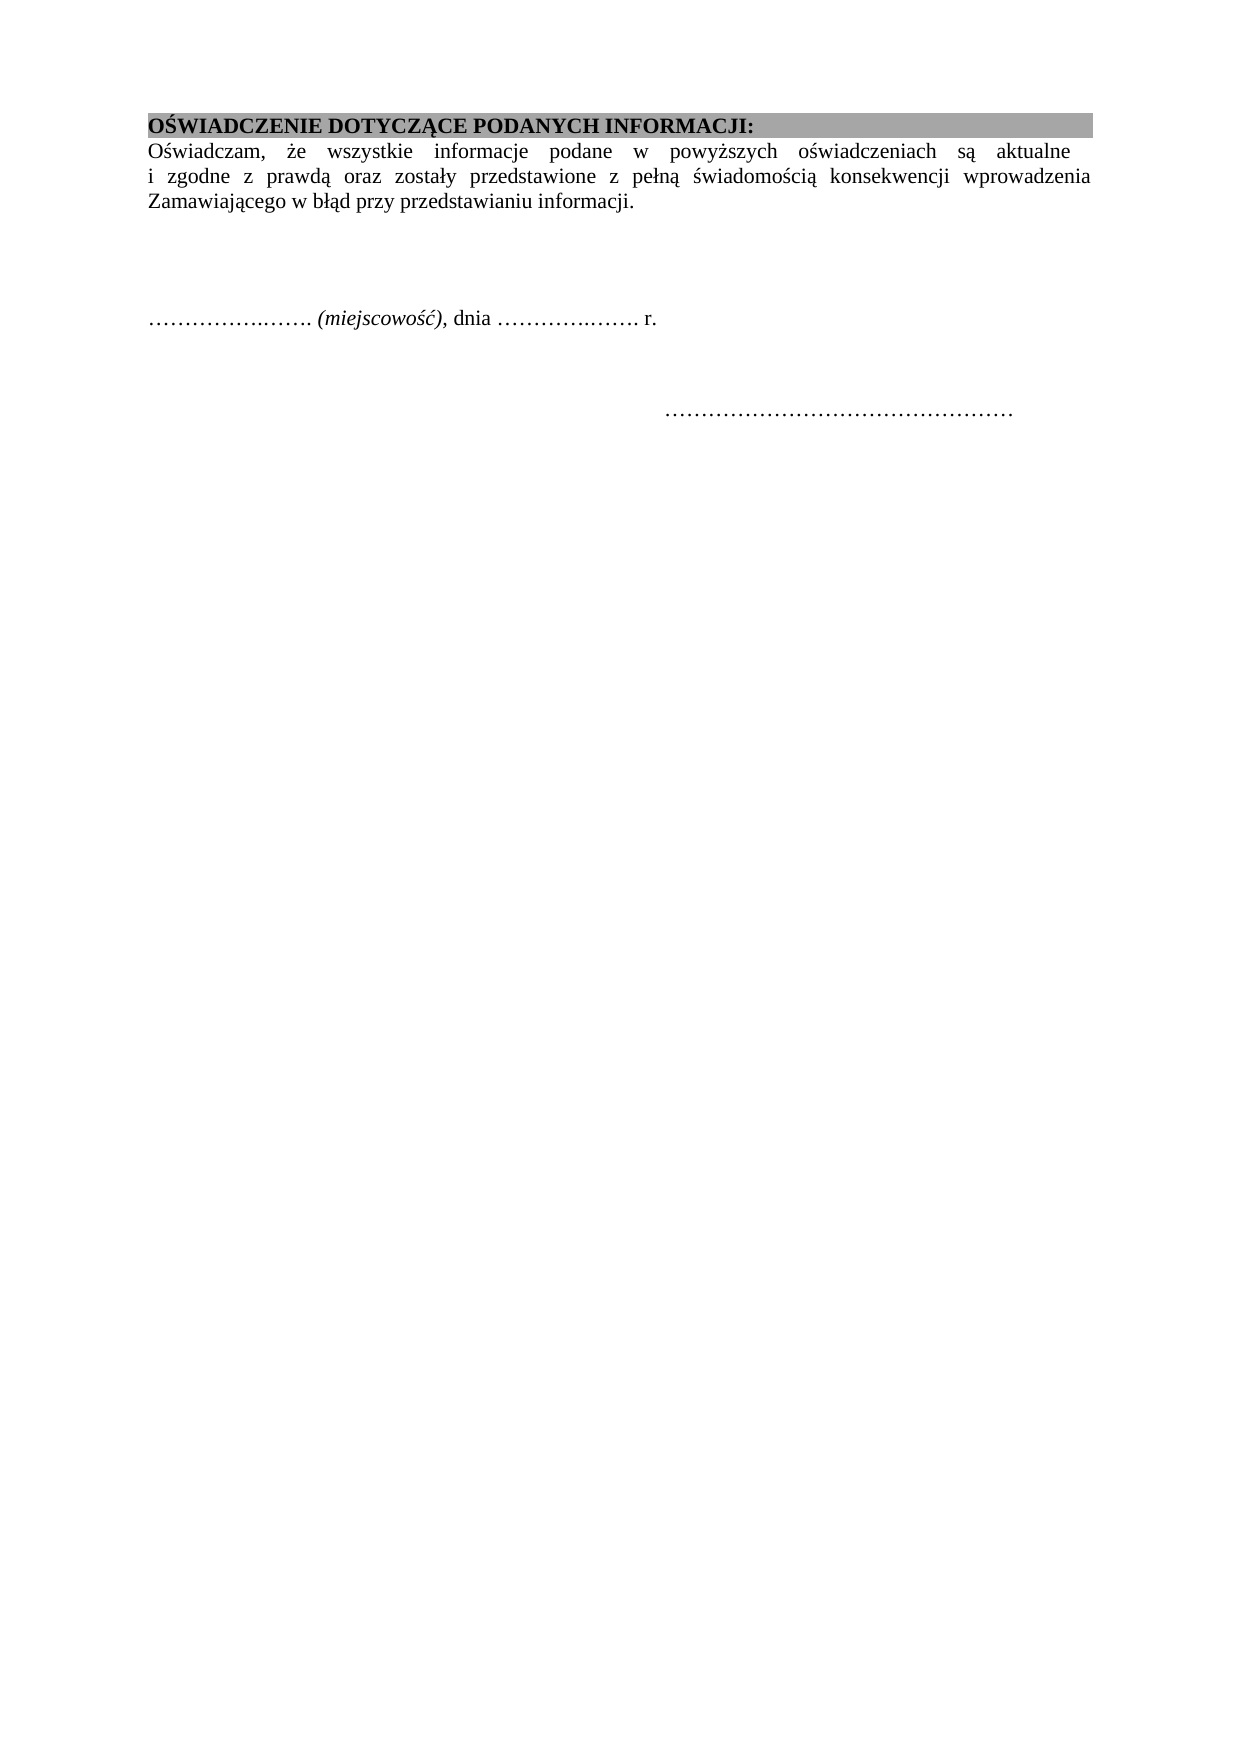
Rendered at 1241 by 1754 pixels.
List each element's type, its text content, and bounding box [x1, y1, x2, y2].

text ………………………………………… [148, 396, 1093, 421]
text …………….……. (miejscowość), dnia ………….……. r. [148, 305, 1093, 330]
text OŚWIADCZENIE DOTYCZĄCE PODANYCH INFORMACJI: [148, 113, 1093, 138]
text Oświadczam, że wszystkie informacje podane w powyższych oświadczeniach są aktualne i zgodne z prawdą oraz zostały przedstawione z pełną świadomością konsekwencji wprowadzenia Zamawiającego w błąd przy przedstawianiu informacji. [148, 138, 1093, 213]
